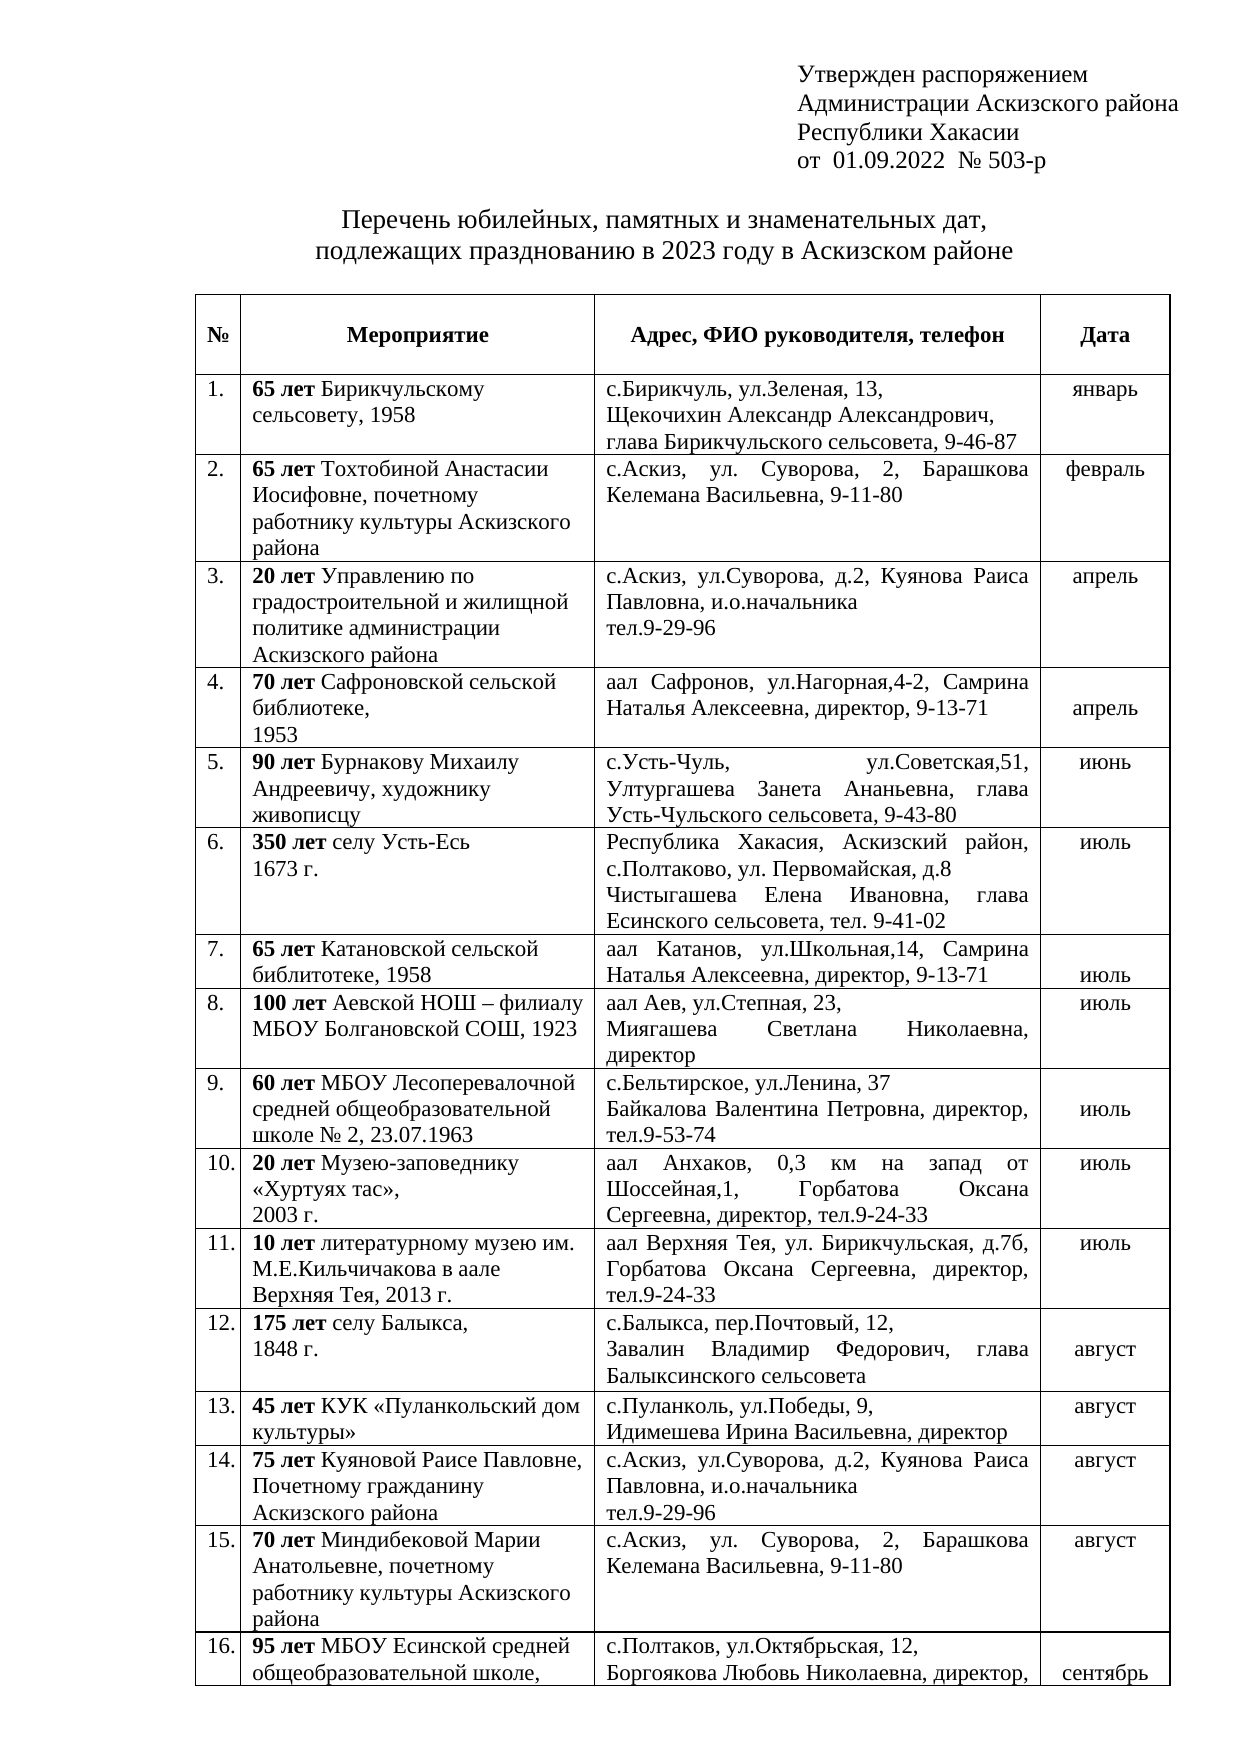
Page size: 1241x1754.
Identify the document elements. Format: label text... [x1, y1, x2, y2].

text Республики Хакасии [797, 117, 1181, 145]
table_cell 175 лет селу Балыкса, 1848 г. [241, 1309, 594, 1391]
table_cell [196, 1633, 240, 1685]
table_cell июль [1041, 935, 1169, 987]
table_cell июль [1041, 1149, 1169, 1228]
table_cell [196, 455, 240, 561]
table_cell 10 лет литературному музею им. М.Е.Кильчичакова в аале Верхняя Тея, 2013 г. [241, 1229, 594, 1308]
text Утвержден распоряжением [797, 59, 1181, 88]
table_cell с.Аскиз, ул.Суворова, д.2, Куянова Раиса Павловна, и.о.начальника тел.9-29-96 [595, 562, 1040, 667]
table_cell апрель [1041, 668, 1169, 747]
table_cell [196, 1309, 240, 1391]
table_cell с.Пуланколь, ул.Победы, 9, Идимешева Ирина Васильевна, директор [595, 1392, 1040, 1445]
table_cell аал Верхняя Тея, ул. Бирикчульская, д.7б, Горбатова Оксана Сергеевна, директор, тел.9-24-33 [595, 1229, 1040, 1308]
table_cell август [1041, 1309, 1169, 1391]
table_cell август [1041, 1526, 1169, 1631]
table_cell с.Аскиз, ул. Суворова, 2, Барашкова Келемана Васильевна, 9-11-80 [595, 455, 1040, 561]
table_cell сентябрь [1041, 1633, 1169, 1685]
table_cell Республика Хакасия, Аскизский район, с.Полтаково, ул. Первомайская, д.8 Чистыгашева Елена Ивановна, глава Есинского сельсовета, тел. 9-41-02 [595, 828, 1040, 934]
table_cell июль [1041, 989, 1169, 1068]
text от 01.09.2022 № 503-р [797, 145, 1181, 174]
table_cell 100 лет Аевской НОШ – филиалу МБОУ Болгановской СОШ, 1923 [241, 989, 594, 1068]
table_cell 65 лет Катановской сельской библитотеке, 1958 [241, 935, 594, 987]
table_cell аал Катанов, ул.Школьная,14, Самрина Наталья Алексеевна, директор, 9-13-71 [595, 935, 1040, 987]
table_cell [196, 935, 240, 987]
table_cell 65 лет Бирикчульскому сельсовету, 1958 [241, 375, 594, 454]
table_cell 20 лет Управлению по градостроительной и жилищной политике администрации Аскизского района [241, 562, 594, 667]
table_cell 60 лет МБОУ Лесоперевалочной средней общеобразовательной школе № 2, 23.07.1963 [241, 1069, 594, 1148]
table_cell июнь [1041, 748, 1169, 827]
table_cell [595, 1633, 1040, 1685]
table_cell [196, 1392, 240, 1445]
table_cell февраль [1041, 455, 1169, 561]
table_cell 20 лет Музею-заповеднику «Хуртуях тас», 2003 г. [241, 1149, 594, 1228]
table_cell аал Анхаков, 0,3 км на запад от Шоссейная,1, Горбатова Оксана Сергеевна, директор, тел.9-24-33 [595, 1149, 1040, 1228]
table_cell аал Аев, ул.Степная, 23, Миягашева Светлана Николаевна, директор [595, 989, 1040, 1068]
table_cell с.Бельтирское, ул.Ленина, 37 Байкалова Валентина Петровна, директор, тел.9-53-74 [595, 1069, 1040, 1148]
text Администрации Аскизского района [797, 88, 1181, 117]
text Перечень юбилейных, памятных и знаменательных дат, [148, 203, 1181, 234]
table_cell 350 лет селу Усть-Есь 1673 г. [241, 828, 594, 934]
table_header Адрес, ФИО руководителя, телефон [595, 295, 1040, 374]
table_cell [196, 1229, 240, 1308]
table_cell июль [1041, 828, 1169, 934]
table_cell с.Балыкса, пер.Почтовый, 12, Завалин Владимир Федорович, глава Балыксинского сельсовета [595, 1309, 1040, 1391]
table_cell с.Аскиз, ул.Суворова, д.2, Куянова Раиса Павловна, и.о.начальника тел.9-29-96 [595, 1446, 1040, 1525]
table_cell [196, 1526, 240, 1631]
table_cell [196, 748, 240, 827]
table_cell [196, 1446, 240, 1525]
table_cell [196, 828, 240, 934]
text подлежащих празднованию в 2023 году в Аскизском районе [148, 234, 1181, 265]
table_header Мероприятие [241, 295, 594, 374]
table_cell июль [1041, 1069, 1169, 1148]
table_cell 70 лет Сафроновской сельской библиотеке, 1953 [241, 668, 594, 747]
table_cell 70 лет Миндибековой Марии Анатольевне, почетному работнику культуры Аскизского района [241, 1526, 594, 1631]
table_cell июль [1041, 1229, 1169, 1308]
table_cell [196, 562, 240, 667]
table_cell с.Бирикчуль, ул.Зеленая, 13, Щекочихин Александр Александрович, глава Бирикчульского сельсовета, 9-46-87 [595, 375, 1040, 454]
table_cell аал Сафронов, ул.Нагорная,4-2, Самрина Наталья Алексеевна, директор, 9-13-71 [595, 668, 1040, 747]
table_cell с.Усть-Чуль, ул.Советская,51, Ултургашева Занета Ананьевна, глава Усть-Чульского сельсовета, 9-43-80 [595, 748, 1040, 827]
table_cell 65 лет Тохтобиной Анастасии Иосифовне, почетному работнику культуры Аскизского района [241, 455, 594, 561]
table_cell апрель [1041, 562, 1169, 667]
table_cell 45 лет КУК «Пуланкольский дом культуры» [241, 1392, 594, 1445]
table_cell 90 лет Бурнакову Михаилу Андреевичу, художнику живописцу [241, 748, 594, 827]
table_header Дата [1041, 295, 1169, 374]
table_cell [241, 1633, 594, 1685]
table_cell январь [1041, 375, 1169, 454]
table_cell август [1041, 1392, 1169, 1445]
table_cell [196, 375, 240, 454]
table_cell 75 лет Куяновой Раисе Павловне, Почетному гражданину Аскизского района [241, 1446, 594, 1525]
table_cell [196, 1149, 240, 1228]
table_cell август [1041, 1446, 1169, 1525]
table_header № [196, 295, 240, 374]
table_cell [196, 989, 240, 1068]
table_cell [196, 1069, 240, 1148]
table_cell с.Аскиз, ул. Суворова, 2, Барашкова Келемана Васильевна, 9-11-80 [595, 1526, 1040, 1631]
table_cell [196, 668, 240, 747]
